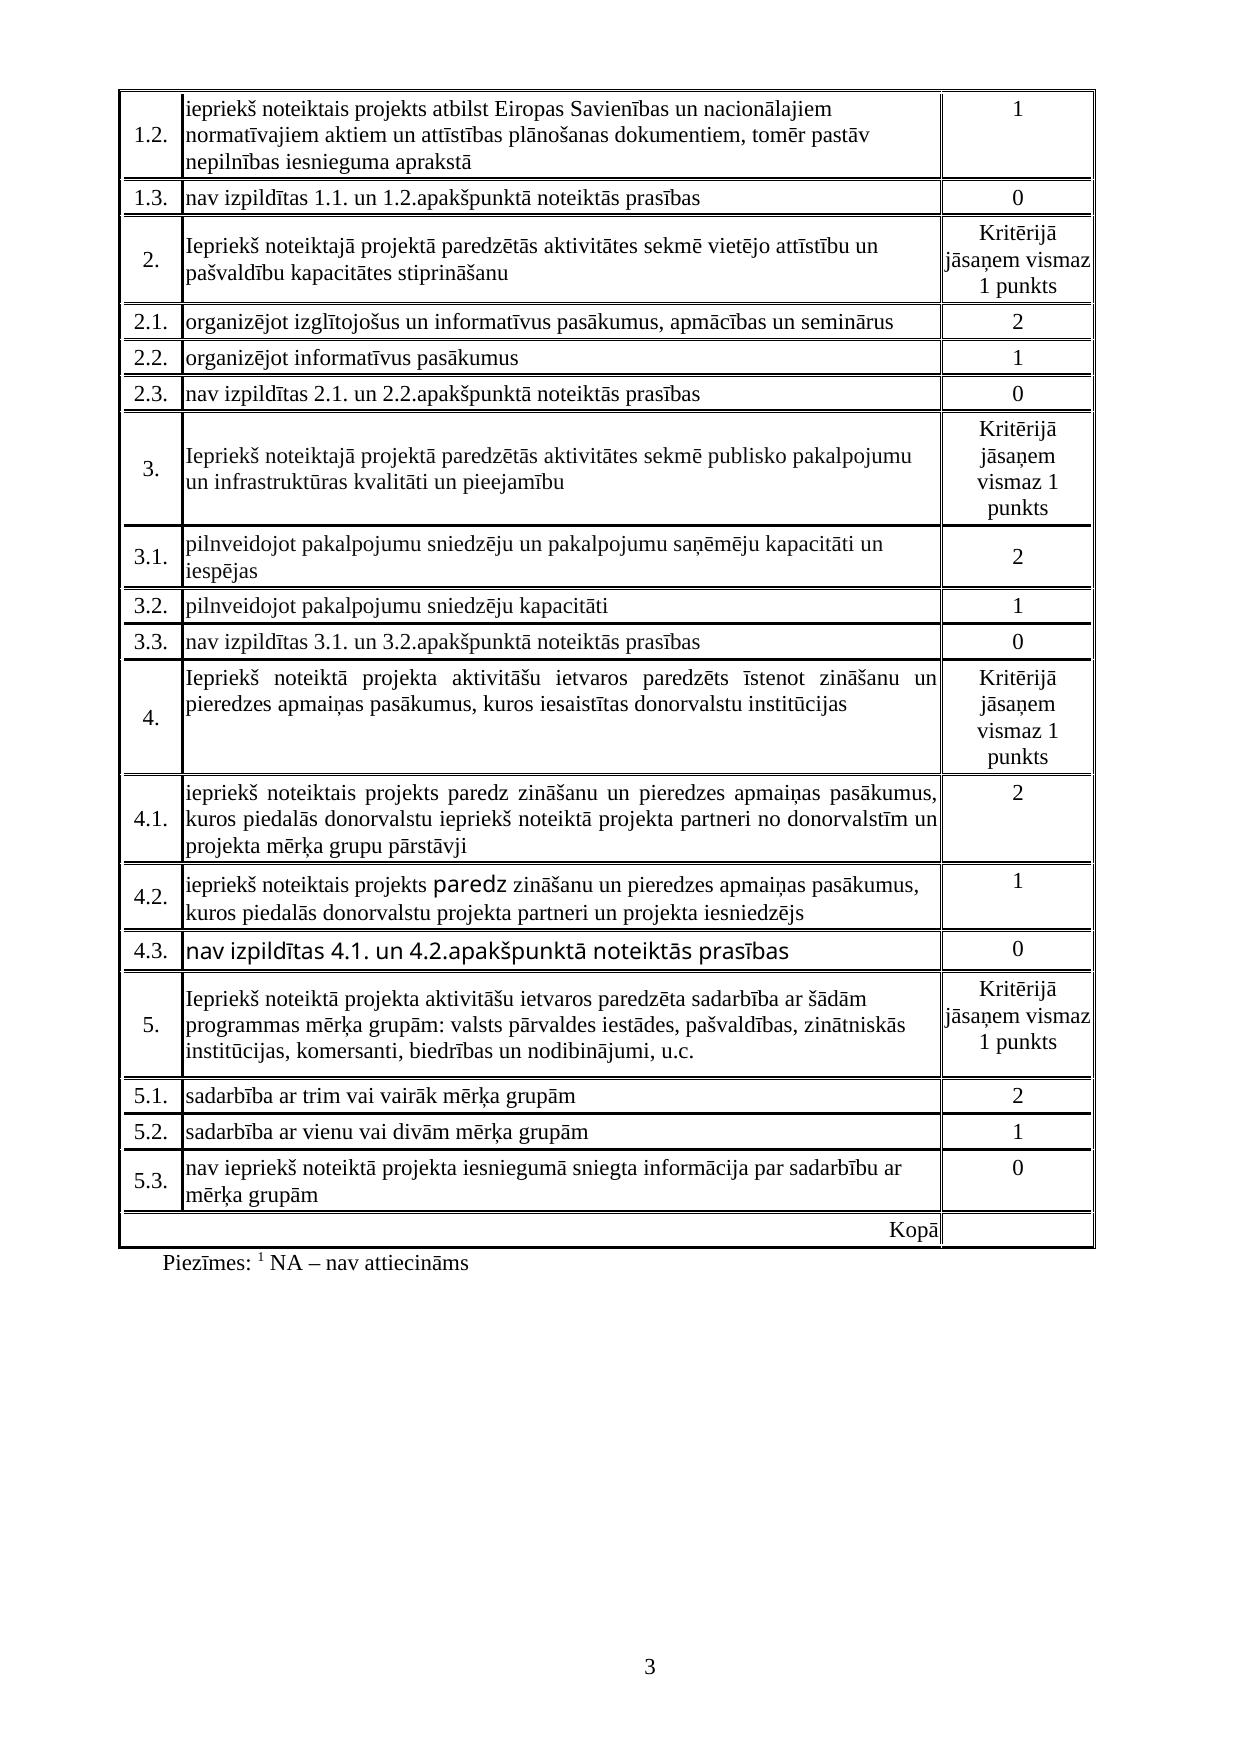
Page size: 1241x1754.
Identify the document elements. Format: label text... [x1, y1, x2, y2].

table_cell iepriekš noteiktais projekts paredz zināšanu un pieredzes apmaiņas pasākumus, kuros piedalās donorvalstu iepriekš noteiktā projekta partneri no donorvalstīm un projekta mērķa grupu pārstāvji [184, 776, 940, 861]
table_cell nav izpildītas 3.1. un 3.2.apakšpunktā noteiktās prasības [184, 625, 940, 658]
table_cell 3.1. [121, 524, 181, 586]
table_cell 2 [942, 302, 1094, 337]
table_cell 5.1. [121, 1076, 181, 1112]
table_cell 1 [943, 861, 1093, 928]
table_cell nav izpildītas 4.1. un 4.2.apakšpunktā noteiktās prasības [184, 932, 940, 969]
table_cell Kritērijā jāsaņem vismaz 1 punkts [943, 658, 1094, 773]
table_cell 4.2. [121, 861, 181, 928]
table_cell 5.2. [121, 1112, 181, 1148]
table_cell organizējot informatīvus pasākumus [184, 341, 940, 373]
table_cell 2 [943, 1076, 1093, 1112]
table_cell Iepriekš noteiktajā projektā paredzētās aktivitātes sekmē vietējo attīstību un pašvaldību kapacitātes stiprināšanu [184, 217, 940, 302]
table_cell [942, 1210, 1093, 1246]
table_cell 0 [943, 373, 1093, 409]
table_cell pilnveidojot pakalpojumu sniedzēju un pakalpojumu saņēmēju kapacitāti un iespējas [184, 527, 940, 586]
table_cell 2.1. [120, 302, 182, 337]
table_cell 2. [121, 213, 181, 302]
table_cell nav izpildītas 2.1. un 2.2.apakšpunktā noteiktās prasības [184, 377, 940, 409]
table_cell Iepriekš noteiktā projekta aktivitāšu ietvaros paredzēts īstenot zināšanu un pieredzes apmaiņas pasākumus, kuros iesaistītas donorvalstu institūcijas [184, 661, 940, 773]
table_cell nav izpildītas 1.1. un 1.2.apakšpunktā noteiktās prasības [184, 181, 940, 213]
table_cell sadarbība ar trim vai vairāk mērķa grupām [184, 1080, 940, 1112]
table_cell 0 [943, 928, 1093, 969]
table_cell 1 [943, 1112, 1093, 1148]
table_cell 1 [942, 92, 1093, 177]
table_cell 1 [943, 338, 1093, 373]
table_cell sadarbība ar vienu vai divām mērķa grupām [184, 1115, 940, 1148]
table_cell Iepriekš noteiktajā projektā paredzētās aktivitātes sekmē publisko pakalpojumu un infrastruktūras kvalitāti un pieejamību [184, 413, 940, 524]
table_cell 1.2. [121, 92, 182, 177]
table_cell iepriekš noteiktais projekts atbilst Eiropas Savienības un nacionālajiem normatīvajiem aktiem un attīstības plānošanas dokumentiem, tomēr pastāv nepilnības iesnieguma aprakstā [182, 92, 942, 177]
table_cell 0 [943, 622, 1093, 658]
table_cell 2 [943, 524, 1093, 586]
table_cell 2.2. [121, 338, 181, 373]
text Piezīmes: 1 NA – nav attiecināms [162, 1249, 1137, 1276]
table_cell nav iepriekš noteiktā projekta iesniegumā sniegta informācija par sadarbību ar mērķa grupām [184, 1151, 940, 1210]
table_cell 0 [943, 1148, 1094, 1210]
table_cell 0 [943, 177, 1093, 213]
table_cell Kopā [121, 1210, 942, 1246]
table_cell Kritērijā jāsaņem vismaz 1 punkts [943, 969, 1093, 1076]
table_cell 2 [942, 773, 1094, 861]
table_cell 4.3. [121, 928, 181, 969]
table_cell pilnveidojot pakalpojumu sniedzēju kapacitāti [184, 590, 940, 622]
table_cell 5. [121, 969, 181, 1076]
table_cell 4.1. [120, 773, 182, 861]
table_cell 5.3. [120, 1148, 181, 1210]
table_cell Kritērijā jāsaņem vismaz 1 punkts [943, 409, 1093, 524]
table_cell 2.3. [121, 373, 181, 409]
table_cell Iepriekš noteiktā projekta aktivitāšu ietvaros paredzēta sadarbība ar šādām programmas mērķa grupām: valsts pārvaldes iestādes, pašvaldības, zinātniskās institūcijas, komersanti, biedrības un nodibinājumi, u.c. [184, 973, 940, 1076]
table_cell organizējot izglītojošus un informatīvus pasākumus, apmācības un seminārus [184, 305, 940, 337]
table_cell 3. [121, 409, 181, 524]
table_cell 1.3. [121, 177, 181, 213]
table_cell 3.3. [121, 622, 181, 658]
table_cell Kritērijā jāsaņem vismaz 1 punkts [943, 213, 1093, 302]
table_cell 4. [120, 658, 181, 773]
table_cell iepriekš noteiktais projekts paredz zināšanu un pieredzes apmaiņas pasākumus, kuros piedalās donorvalstu projekta partneri un projekta iesniedzējs [184, 865, 940, 928]
table_cell 1 [943, 586, 1093, 622]
table_cell 3.2. [121, 586, 181, 622]
